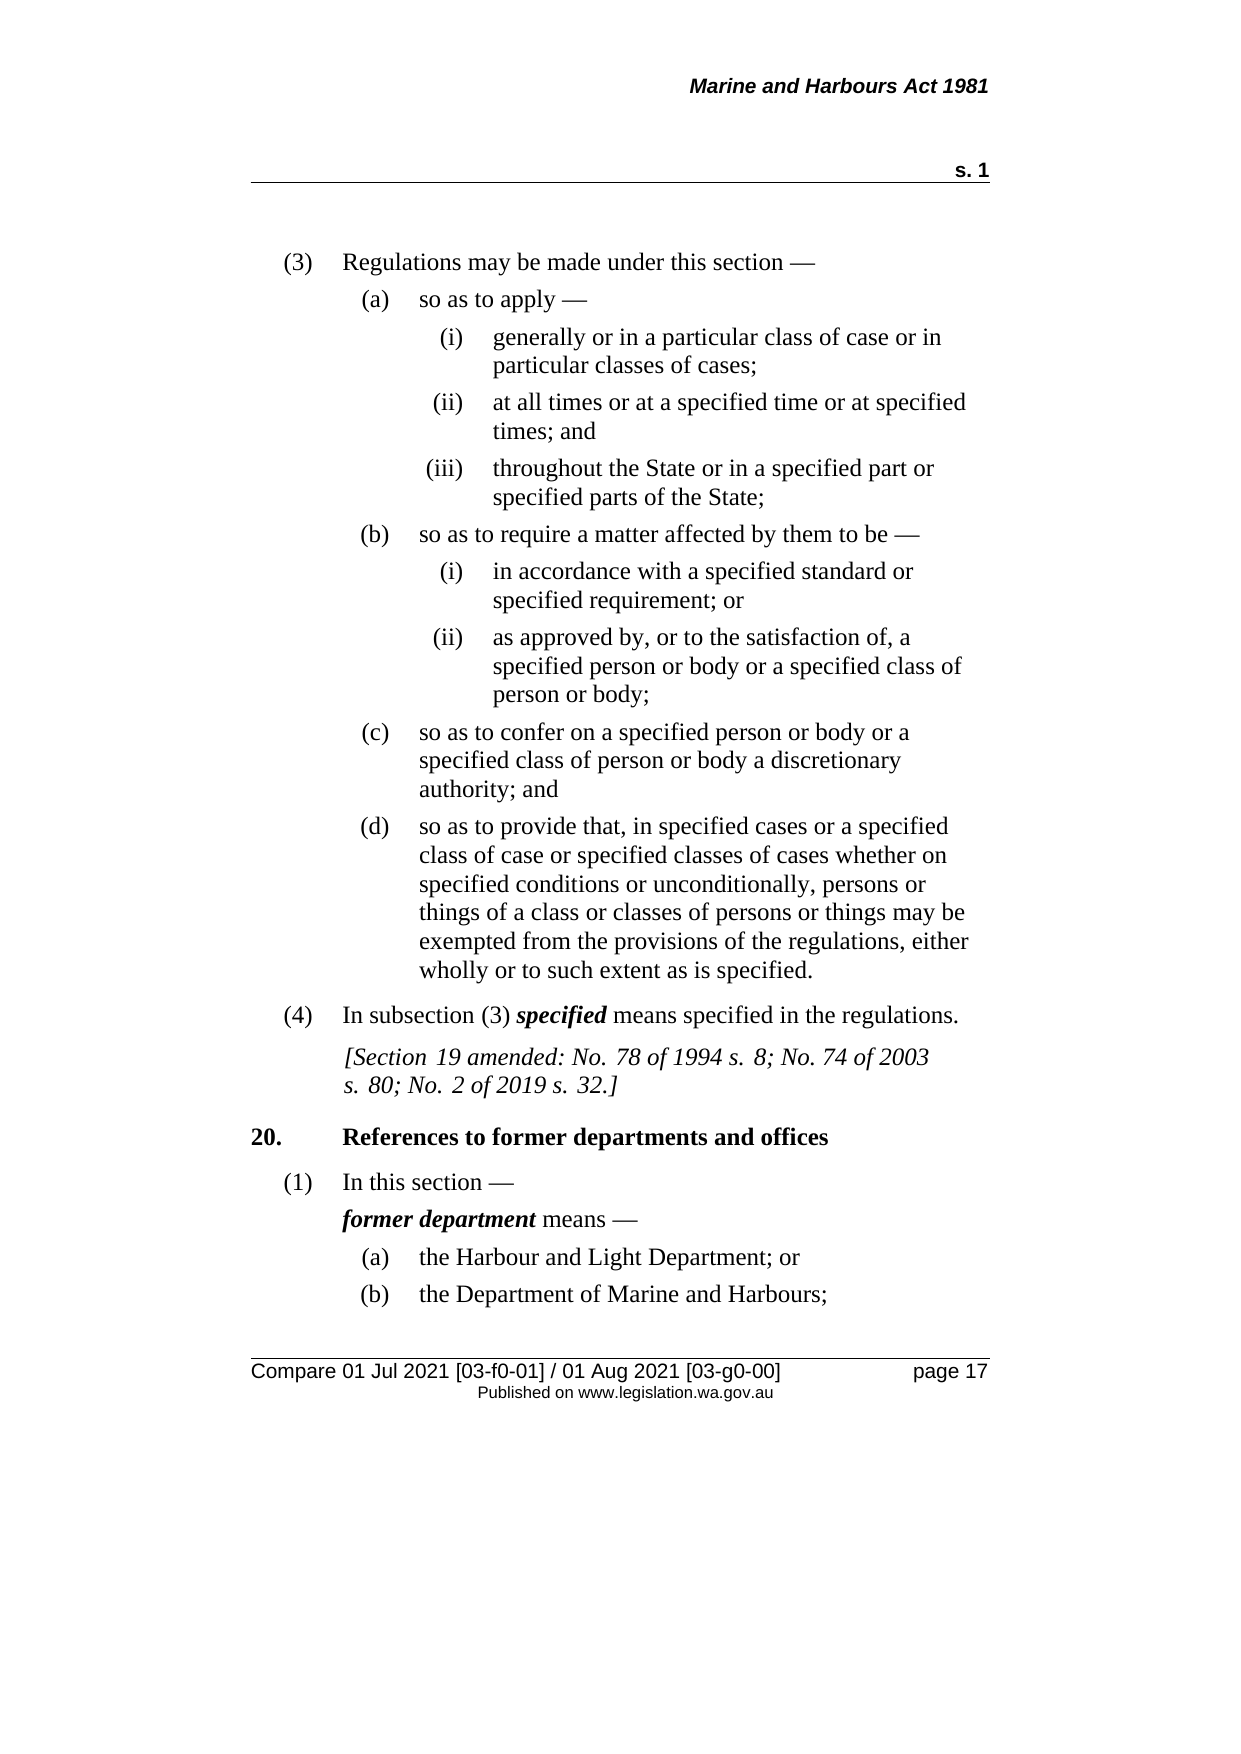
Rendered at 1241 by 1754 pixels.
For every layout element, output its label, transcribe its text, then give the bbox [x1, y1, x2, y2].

text (i) generally or in a particular class of case or in particular classes of cases; [251, 322, 990, 379]
text (d) so as to provide that, in specified cases or a specified class of case or specified classes of cases whether on specified conditions or unconditionally, persons or things of a class or classes of persons or things may be exempted from the provisions of the regulations, either wholly or to such extent as is specified. [251, 811, 990, 984]
text (a) so as to apply — [251, 284, 990, 313]
subtitle 20. References to former departments and offices [251, 1122, 990, 1151]
text (b) so as to require a matter affected by them to be — [251, 519, 990, 548]
text (1) In this section — [251, 1167, 990, 1196]
text (a) the Harbour and Light Department; or [251, 1242, 990, 1270]
text (i) in accordance with a specified standard or specified requirement; or [251, 556, 990, 614]
text (iii) throughout the State or in a specified part or specified parts of the State; [251, 453, 990, 511]
text (3) Regulations may be made under this section — [251, 247, 990, 276]
text (b) the Department of Marine and Harbours; [251, 1279, 990, 1307]
text [Section 19 amended: No. 78 of 1994 s. 8; No. 74 of 2003 s. 80; No. 2 of 2019 s. 32.] [251, 1042, 990, 1099]
text (4) In subsection (3) specified means specified in the regulations. [251, 1000, 990, 1029]
text (ii) as approved by, or to the satisfaction of, a specified person or body or a specified class of person or body; [251, 622, 990, 708]
text (ii) at all times or at a specified time or at specified times; and [251, 387, 990, 445]
text (c) so as to confer on a specified person or body or a specified class of person or body a discretionary authority; and [251, 717, 990, 803]
text former department means — [251, 1204, 990, 1233]
